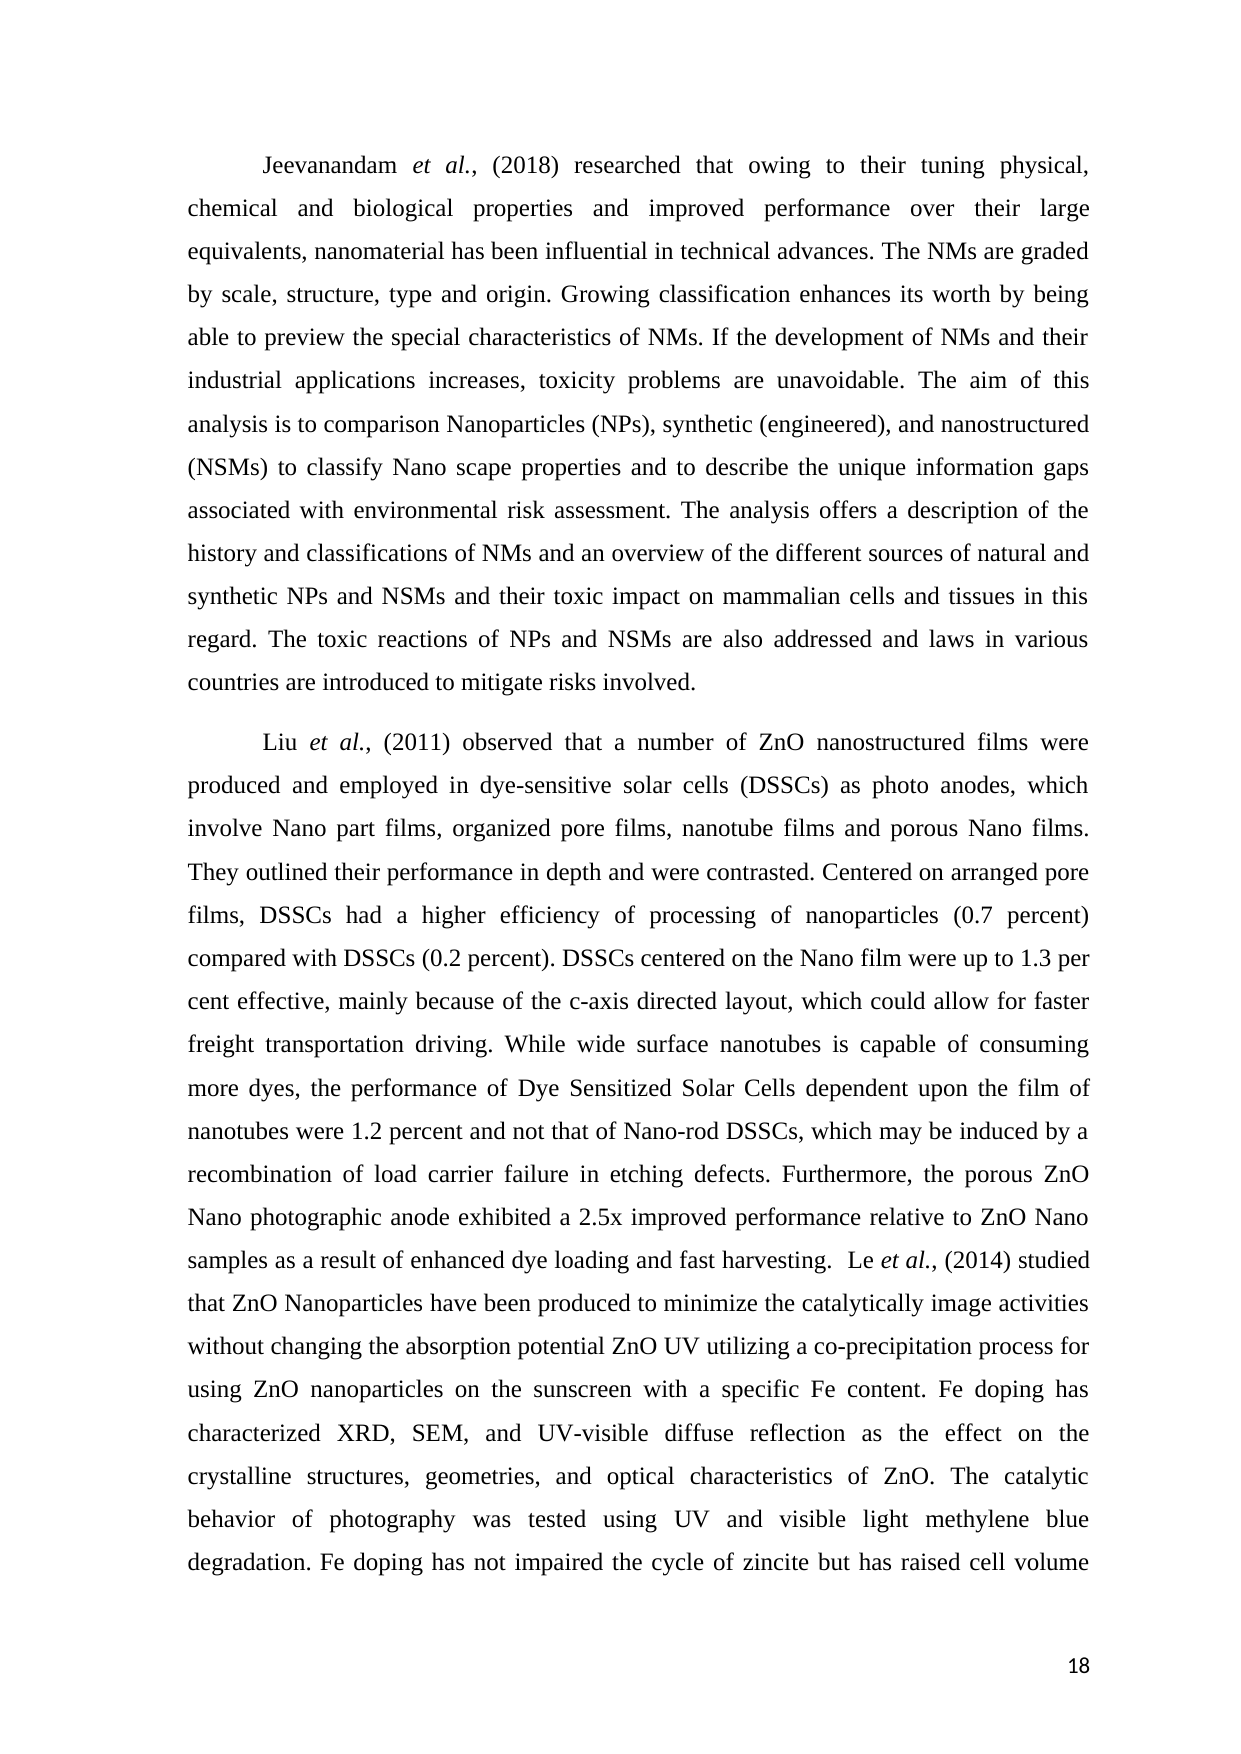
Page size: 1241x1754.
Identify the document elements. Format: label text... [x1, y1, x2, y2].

text Jeevanandam et al., (2018) researched that owing to their tuning physical, chemical and biological properties and improved performance over their large equivalents, nanomaterial has been influential in technical advances. The NMs are graded by scale, structure, type and origin. Growing classification enhances its worth by being able to preview the special characteristics of NMs. If the development of NMs and their industrial applications increases, toxicity problems are unavoidable. The aim of this analysis is to comparison Nanoparticles (NPs), synthetic (engineered), and nanostructured (NSMs) to classify Nano scape properties and to describe the unique information gaps associated with environmental risk assessment. The analysis offers a description of the history and classifications of NMs and an overview of the different sources of natural and synthetic NPs and NSMs and their toxic impact on mammalian cells and tissues in this regard. The toxic reactions of NPs and NSMs are also addressed and laws in various countries are introduced to mitigate risks involved. [187, 150, 1090, 696]
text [187, 727, 1090, 1576]
